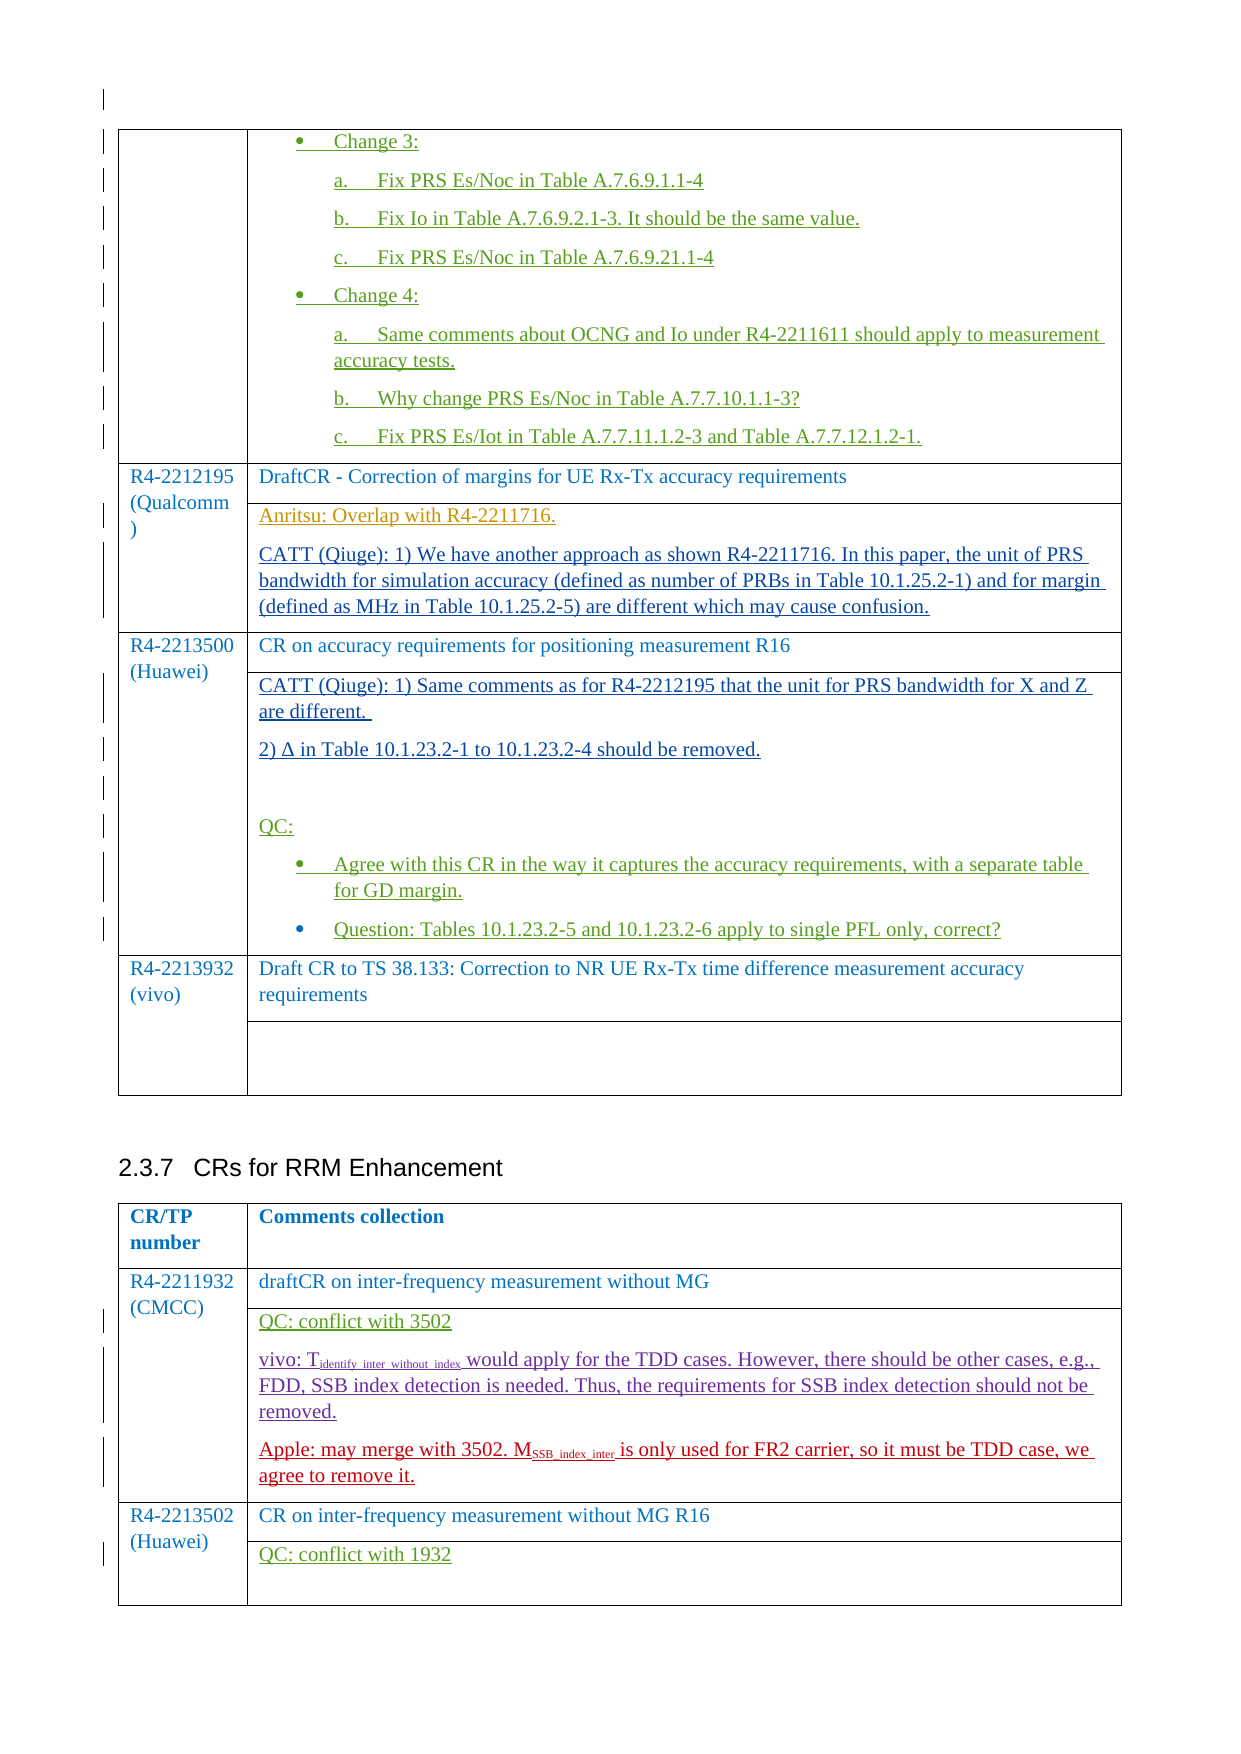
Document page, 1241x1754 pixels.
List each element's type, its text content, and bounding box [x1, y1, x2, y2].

table_cell [248, 504, 1121, 632]
table_cell R4-2213502 (Huawei) [119, 1503, 247, 1605]
table_header Comments collection [248, 1204, 1121, 1268]
table_cell R4-2211932 (CMCC) [119, 1269, 247, 1502]
table_cell draftCR on inter-frequency measurement without MG [248, 1269, 1121, 1307]
table_header CR/TP number [119, 1204, 247, 1268]
table_cell [248, 130, 1121, 463]
table_cell [248, 1022, 1121, 1094]
table_cell [248, 1309, 1121, 1502]
subtitle CRs for RRM Enhancement [118, 1153, 1122, 1182]
table_cell DraftCR - Correction of margins for UE Rx-Tx accuracy requirements [248, 464, 1121, 502]
table_cell Draft CR to TS 38.133: Correction to NR UE Rx-Tx time difference measurement accuracy requirements [248, 956, 1121, 1021]
table_cell CR on accuracy requirements for positioning measurement R16 [248, 633, 1121, 672]
table_cell CR on inter-frequency measurement without MG R16 [248, 1503, 1121, 1541]
table_cell R4-2213932 (vivo) [119, 956, 247, 1094]
table_cell [248, 673, 1121, 955]
table_cell R4-2213500 (Huawei) [119, 633, 247, 955]
table_cell [248, 1542, 1121, 1605]
table_cell R4-2212195 (Qualcomm) [119, 464, 247, 632]
